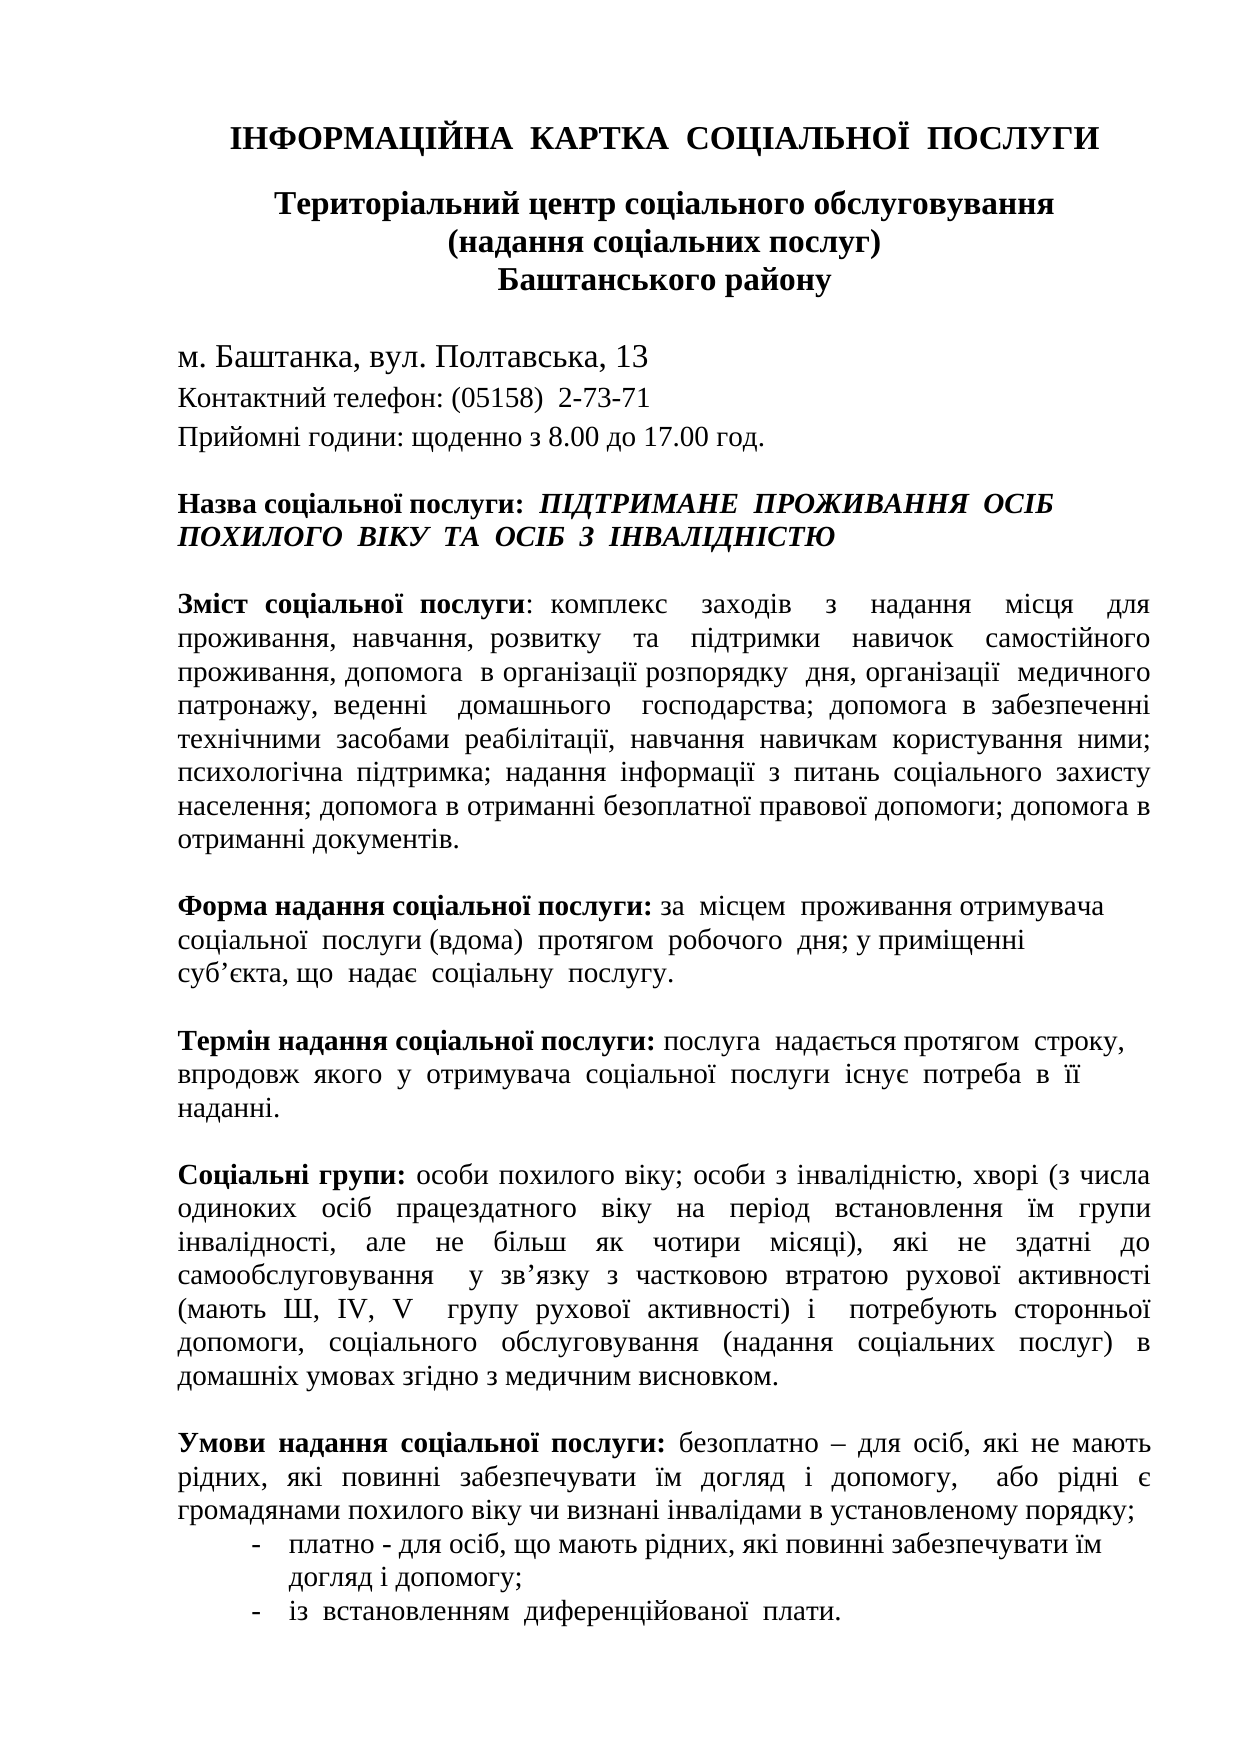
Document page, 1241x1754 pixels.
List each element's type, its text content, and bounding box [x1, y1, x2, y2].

text Прийомні години: щоденно з 8.00 до 17.00 год. [177, 419, 1152, 452]
text Територіальний центр соціального обслуговування [177, 183, 1152, 221]
text Соціальні групи: особи похилого віку; особи з інвалідністю, хворі (з числа одиноких осіб працездатного віку на період встановлення їм групи інвалідності, але не більш як чотири місяці), які не здатні до самообслуговування у зв’язку з частковою втратою рухової активності (мають Ш, IV, V групу рухової активності) і потребують сторонньої допомоги, соціального обслуговування (надання соціальних послуг) в домашніх умовах згідно з медичним висновком. [177, 1157, 1152, 1392]
text Форма надання соціальної послуги: за місцем проживання отримувача соціальної послуги (вдома) протягом робочого дня; у приміщенні суб’єкта, що надає соціальну послугу. [177, 888, 1152, 989]
list із встановленням диференційованої плати. [251, 1593, 1152, 1626]
text Баштанського району [177, 260, 1152, 298]
text м. Баштанка, вул. Полтавська, 13 [177, 336, 1152, 375]
text Зміст соціальної послуги: комплекс заходів з надання місця для проживання, навчання, розвитку та підтримки навичок самостійного проживання, допомога в організації розпорядку дня, організації медичного патронажу, веденні домашнього господарства; допомога в забезпеченні технічними засобами реабілітації, навчання навичкам користування ними; психологічна підтримка; надання інформації з питань соціального захисту населення; допомога в отриманні безоплатної правової допомоги; допомога в отриманні документів. [177, 587, 1152, 855]
text Контактний телефон: (05158) 2-73-71 [177, 380, 1152, 414]
text Умови надання соціальної послуги: безоплатно – для осіб, які не мають рідних, які повинні забезпечувати їм догляд і допомогу, або рідні є громадянами похилого віку чи визнані інвалідами в установленому порядку; [177, 1425, 1152, 1526]
text Термін надання соціальної послуги: послуга надається протягом строку, впродовж якого у отримувача соціальної послуги існує потреба в її наданні. [177, 1023, 1152, 1123]
list платно - для осіб, що мають рідних, які повинні забезпечувати їм догляд і допомогу; [251, 1526, 1152, 1593]
text (надання соціальних послуг) [177, 221, 1152, 260]
text Назва соціальної послуги: ПІДТРИМАНЕ ПРОЖИВАННЯ ОСІБ ПОХИЛОГО ВІКУ ТА ОСІБ З ІНВАЛІДНІСТЮ [177, 486, 1152, 553]
text ІНФОРМАЦІЙНА КАРТКА СОЦІАЛЬНОЇ ПОСЛУГИ [177, 118, 1152, 156]
